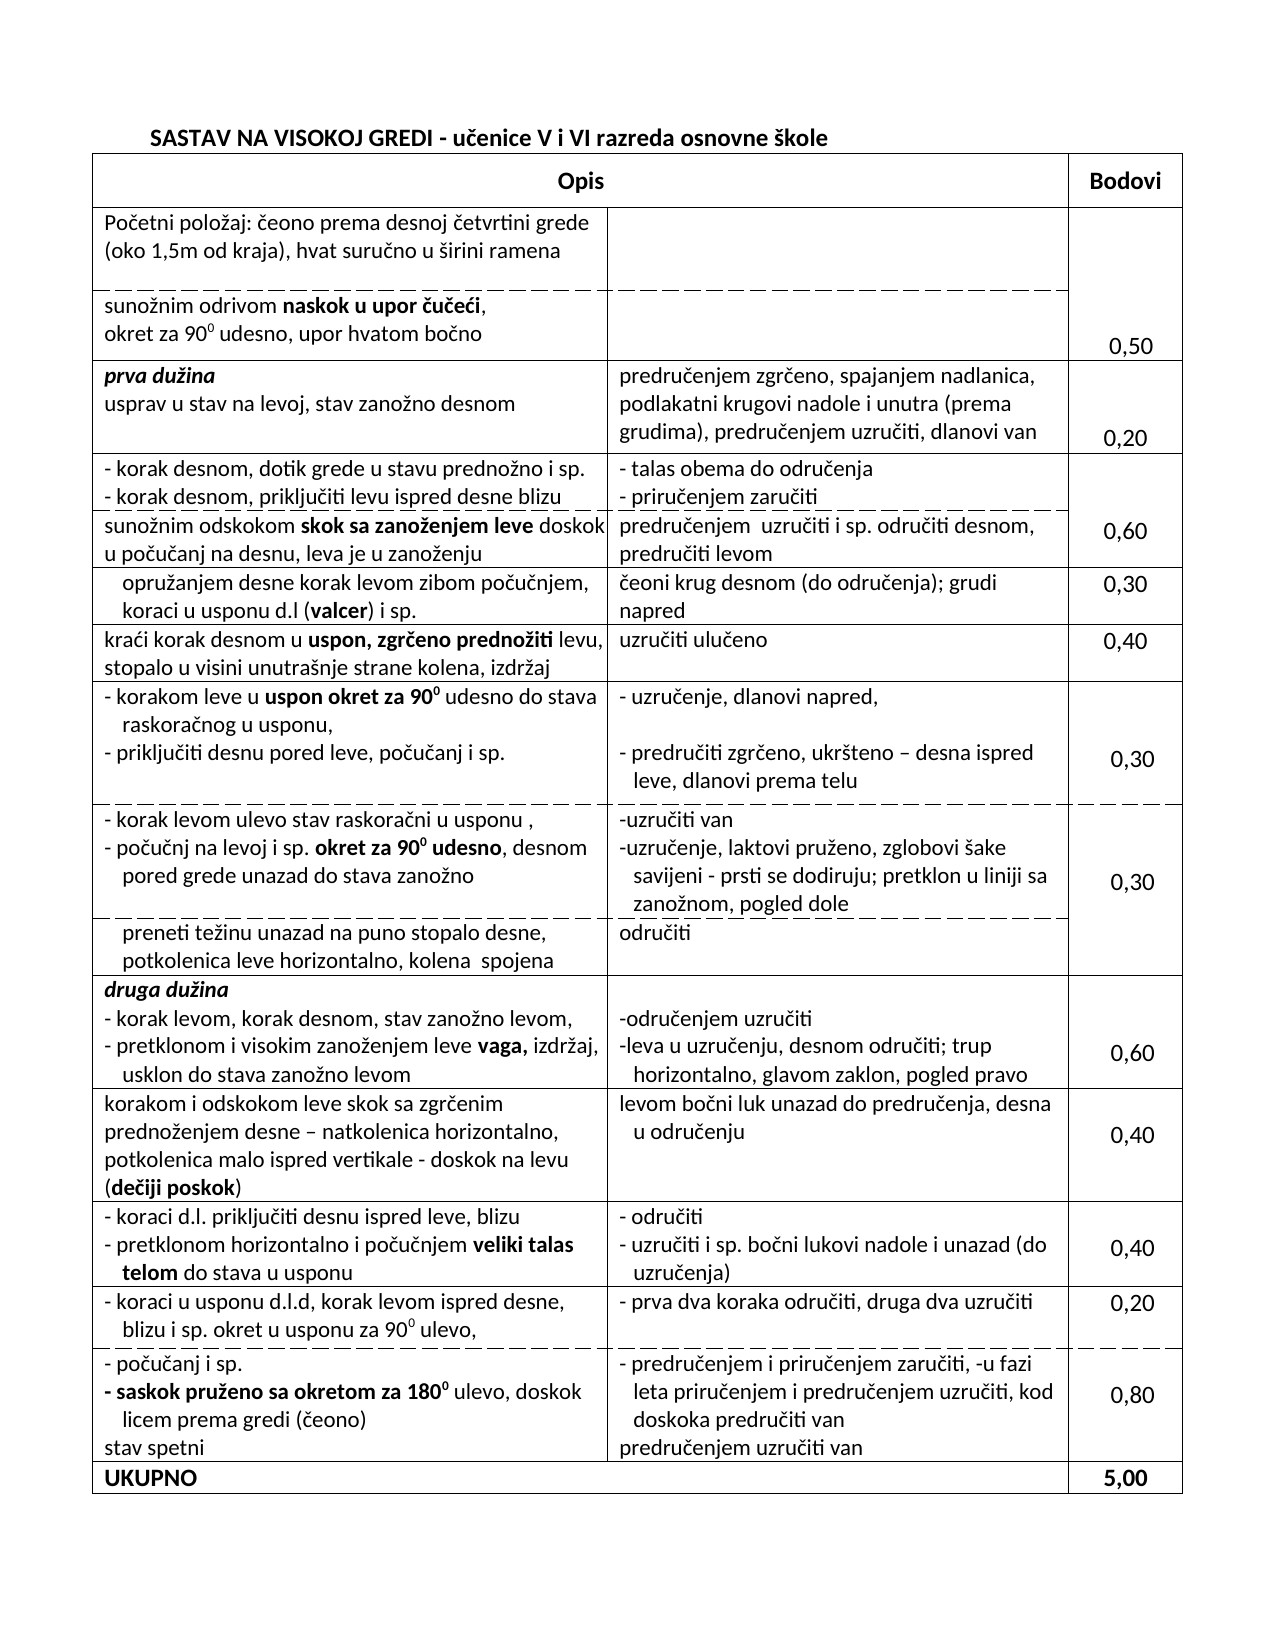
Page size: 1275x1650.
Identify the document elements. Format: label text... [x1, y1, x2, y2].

table_cell 0,60 [1069, 454, 1182, 567]
table_cell predručenjem zgrčeno, spajanjem nadlanica, podlakatni krugovi nadole i unutra (prema grudima), predručenjem uzručiti, dlanovi van [608, 361, 1068, 453]
table_cell - odručiti - uzručiti i sp. bočni lukovi nadole i unazad (do uzručenja) [608, 1202, 1068, 1286]
table_cell 5,00 [1069, 1462, 1182, 1493]
table_header Opis [93, 154, 1068, 207]
table_cell 0,20 [1069, 361, 1182, 453]
table_cell 0,30 [1069, 568, 1182, 624]
table_cell opružanjem desne korak levom zibom počučnjem, koraci u usponu d.l (valcer) i sp. [93, 568, 607, 624]
table_cell 0,40 [1069, 625, 1182, 681]
table_cell sunožnim odrivom naskok u upor čučeći, okret za 900 udesno, upor hvatom bočno [93, 290, 607, 360]
table_cell 0,50 [1069, 208, 1182, 360]
table_cell - predručenjem i priručenjem zaručiti, -u fazi leta priručenjem i predručenjem uzručiti, kod doskoka predručiti van predručenjem uzručiti van [608, 1348, 1068, 1461]
table_cell korakom i odskokom leve skok sa zgrčenim prednoženjem desne – natkolenica horizontalno, potkolenica malo ispred vertikale - doskok na levu (dečiji poskok) [93, 1089, 607, 1201]
table_cell prva dužina usprav u stav na levoj, stav zanožno desnom [93, 361, 607, 453]
table_cell čeoni krug desnom (do odručenja); grudi napred [608, 568, 1068, 624]
table_cell - korak desnom, dotik grede u stavu prednožno i sp. - korak desnom, priključiti levu ispred desne blizu [93, 454, 607, 510]
table_cell - korakom leve u uspon okret za 900 udesno do stava raskoračnog u usponu, - priključiti desnu pored leve, počučanj i sp. [93, 682, 607, 804]
table_cell 0,40 [1069, 1202, 1182, 1286]
table_cell Početni položaj: čeono prema desnoj četvrtini grede (oko 1,5m od kraja), hvat suručno u širini ramena [93, 208, 607, 290]
table_cell - talas obema do odručenja - priručenjem zaručiti [608, 454, 1068, 510]
table_cell sunožnim odskokom skok sa zanoženjem leve doskok u počučanj na desnu, leva je u zanoženju [93, 510, 607, 567]
table_cell -uzručiti van -uzručenje, laktovi pruženo, zglobovi šake savijeni - prsti se dodiruju; pretklon u liniji sa zanožnom, pogled dole [608, 804, 1068, 917]
table_cell odručiti [608, 918, 1068, 974]
table_cell - koraci d.l. priključiti desnu ispred leve, blizu - pretklonom horizontalno i počučnjem veliki talas telom do stava u usponu [93, 1202, 607, 1286]
text SASTAV NA VISOKOJ GREDI - učenice V i VI razreda osnovne škole [150, 122, 1125, 152]
table_cell predručenjem uzručiti i sp. odručiti desnom, predručiti levom [608, 510, 1068, 567]
table_cell UKUPNO [93, 1462, 1068, 1493]
table_cell - uzručenje, dlanovi napred, - predručiti zgrčeno, ukršteno – desna ispred leve, dlanovi prema telu [608, 682, 1068, 804]
table_cell levom bočni luk unazad do predručenja, desna u odručenju [608, 1089, 1068, 1201]
table_cell 0,30 [1069, 804, 1182, 974]
table_cell kraći korak desnom u uspon, zgrčeno prednožiti levu, stopalo u visini unutrašnje strane kolena, izdržaj [93, 625, 607, 681]
table_cell 0,20 [1069, 1287, 1182, 1348]
table_cell 0,60 [1069, 976, 1182, 1088]
table_cell -odručenjem uzručiti -leva u uzručenju, desnom odručiti; trup horizontalno, glavom zaklon, pogled pravo [608, 976, 1068, 1088]
table_cell preneti težinu unazad na puno stopalo desne, potkolenica leve horizontalno, kolena spojena [93, 918, 607, 974]
table_cell uzručiti ulučeno [608, 625, 1068, 681]
table_cell druga dužina - korak levom, korak desnom, stav zanožno levom, - pretklonom i visokim zanoženjem leve vaga, izdržaj, usklon do stava zanožno levom [93, 976, 607, 1088]
table_cell - koraci u usponu d.l.d, korak levom ispred desne, blizu i sp. okret u usponu za 900 ulevo, [93, 1287, 607, 1348]
table_header Bodovi [1069, 154, 1182, 207]
table_cell 0,80 [1069, 1348, 1182, 1461]
table_cell - počučanj i sp. - saskok pruženo sa okretom za 1800 ulevo, doskok licem prema gredi (čeono) stav spetni [93, 1348, 607, 1461]
table_cell [608, 290, 1068, 360]
table_cell 0,40 [1069, 1089, 1182, 1201]
table_cell [608, 208, 1068, 290]
table_cell - prva dva koraka odručiti, druga dva uzručiti [608, 1287, 1068, 1348]
table_cell 0,30 [1069, 682, 1182, 804]
table_cell - korak levom ulevo stav raskoračni u usponu , - počučnj na levoj i sp. okret za 900 udesno, desnom pored grede unazad do stava zanožno [93, 804, 607, 917]
